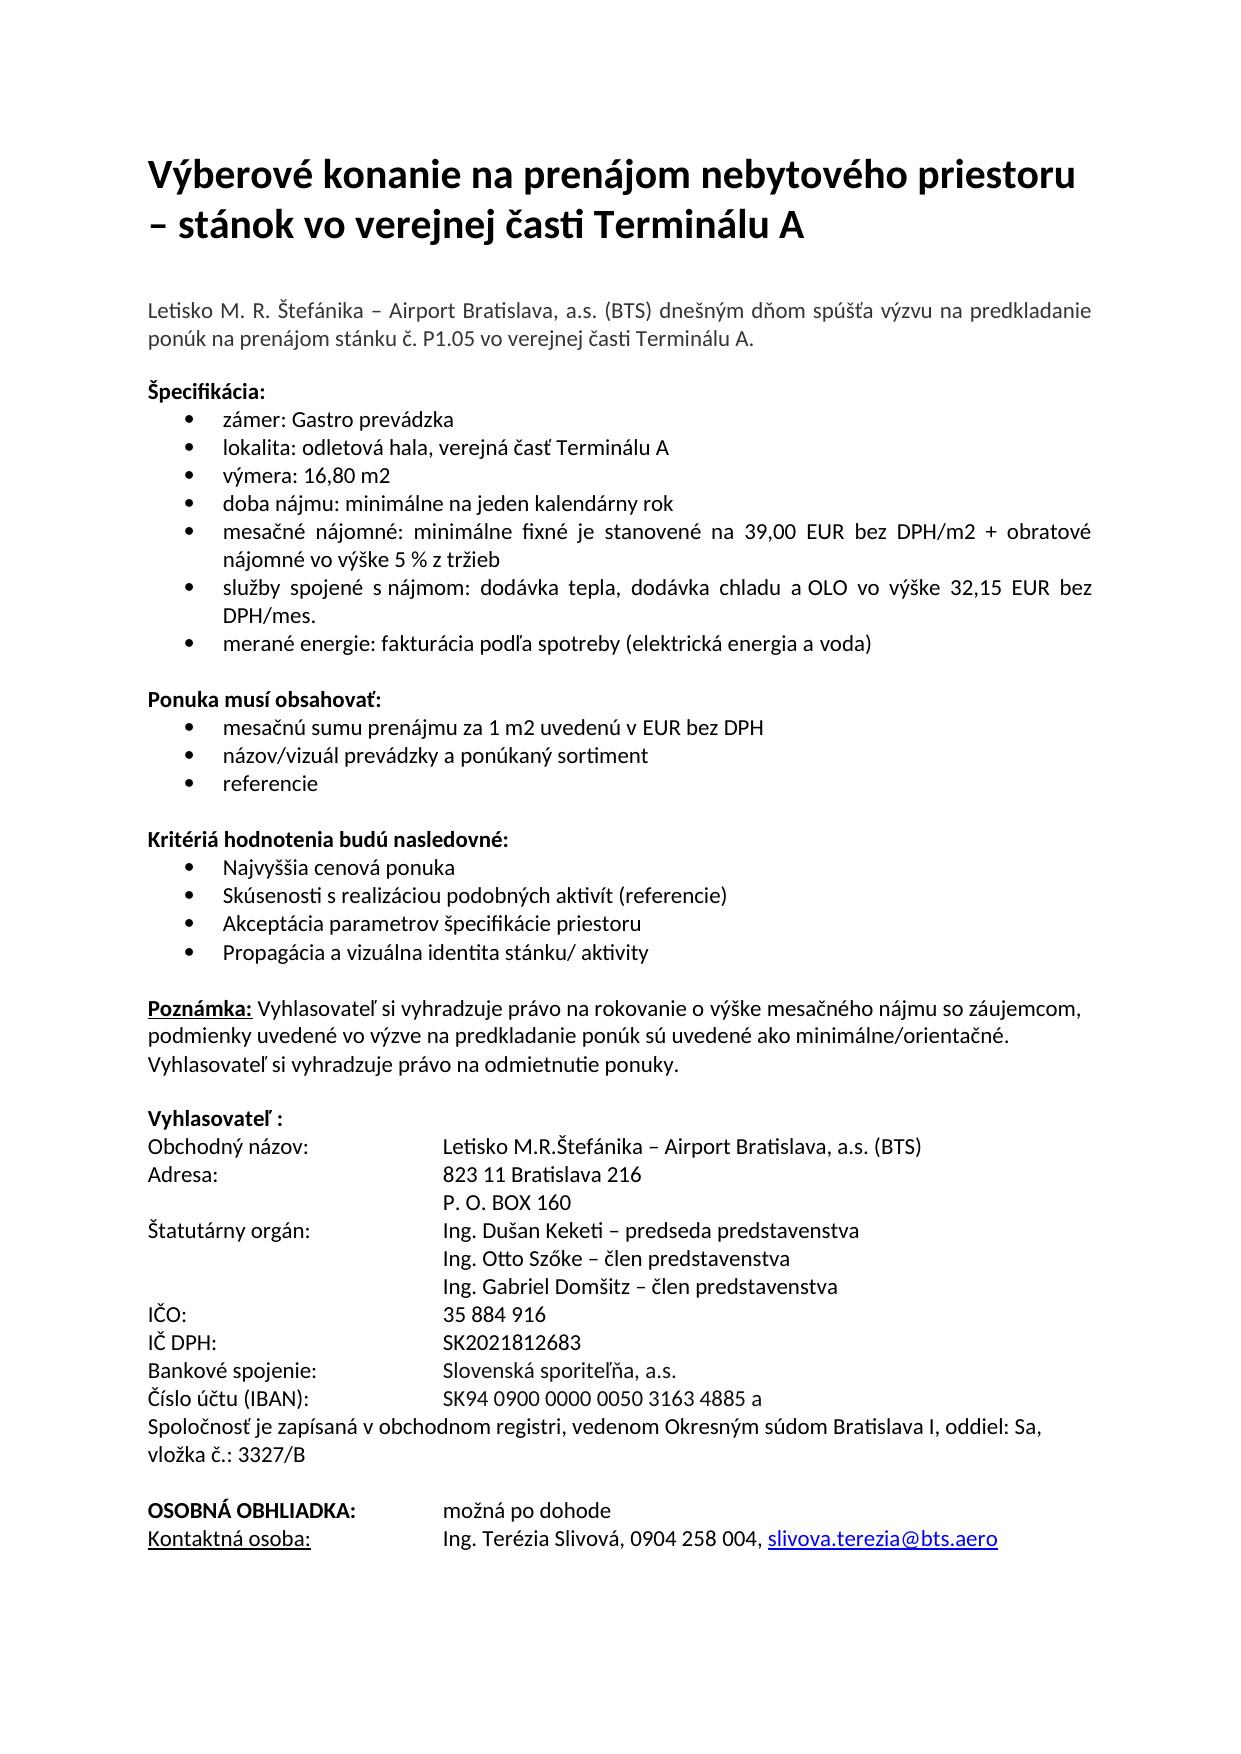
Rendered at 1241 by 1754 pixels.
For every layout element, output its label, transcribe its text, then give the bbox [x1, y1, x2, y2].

list mesačnú sumu prenájmu za 1 m2 uvedenú v EUR bez DPH [185, 713, 1093, 741]
text Štatutárny orgán: Ing. Dušan Keketi – predseda predstavenstva [148, 1216, 1093, 1244]
text Bankové spojenie: Slovenská sporiteľňa, a.s. [148, 1356, 1093, 1384]
text Adresa: 823 11 Bratislava 216 [148, 1160, 1093, 1188]
list názov/vizuál prevádzky a ponúkaný sortiment [185, 741, 1093, 769]
text IČ DPH: SK2021812683 [148, 1328, 1093, 1356]
list doba nájmu: minimálne na jeden kalendárny rok [185, 489, 1093, 517]
text Letisko M. R. Štefánika – Airport Bratislava, a.s. (BTS) dnešným dňom spúšťa výzvu na predkladanie ponúk na prenájom stánku č. P1.05 vo verejnej časti Terminálu A. [148, 296, 1093, 352]
list merané energie: fakturácia podľa spotreby (elektrická energia a voda) [185, 629, 1093, 657]
list Propagácia a vizuálna identita stánku/ aktivity [185, 938, 1128, 966]
text IČO: 35 884 916 [148, 1300, 1093, 1328]
text Špecifikácia: [148, 377, 1093, 405]
list výmera: 16,80 m2 [185, 461, 1093, 489]
text OSOBNÁ OBHLIADKA: možná po dohode [148, 1496, 1093, 1524]
list Najvyššia cenová ponuka [185, 853, 1093, 882]
list Skúsenosti s realizáciou podobných aktivít (referencie) [185, 882, 1128, 909]
text Výberové konanie na prenájom nebytového priestoru – stánok vo verejnej časti Terminálu A [148, 148, 1093, 249]
list mesačné nájomné: minimálne fixné je stanovené na 39,00 EUR bez DPH/m2 + obratové nájomné vo výške 5 % z tržieb [185, 517, 1093, 573]
text Ponuka musí obsahovať: [148, 685, 1093, 713]
text Kontaktná osoba: Ing. Terézia Slivová, 0904 258 004, slivova.terezia@bts.aero [148, 1524, 1093, 1552]
text P. O. BOX 160 [369, 1188, 1093, 1216]
text Ing. Otto Szőke – člen predstavenstva [369, 1244, 1093, 1272]
text Obchodný názov: Letisko M.R.Štefánika – Airport Bratislava, a.s. (BTS) [148, 1132, 1093, 1160]
text Poznámka: Vyhlasovateľ si vyhradzuje právo na rokovanie o výške mesačného nájmu so záujemcom, podmienky uvedené vo výzve na predkladanie ponúk sú uvedené ako minimálne/orientačné. Vyhlasovateľ si vyhradzuje právo na odmietnutie ponuky. [148, 994, 1093, 1078]
text Kritériá hodnotenia budú nasledovné: [148, 826, 1093, 853]
list Akceptácia parametrov špecifikácie priestoru [185, 909, 1128, 938]
text Vyhlasovateľ : [148, 1104, 1093, 1132]
list zámer: Gastro prevádzka [185, 405, 1093, 433]
list lokalita: odletová hala, verejná časť Terminálu A [185, 433, 1093, 461]
list referencie [185, 769, 1093, 797]
list služby spojené s nájmom: dodávka tepla, dodávka chladu a OLO vo výške 32,15 EUR bez DPH/mes. [185, 573, 1093, 629]
text Spoločnosť je zapísaná v obchodnom registri, vedenom Okresným súdom Bratislava I, oddiel: Sa, vložka č.: 3327/B [148, 1412, 1093, 1468]
text Ing. Gabriel Domšitz – člen predstavenstva [369, 1272, 1093, 1300]
text Číslo účtu (IBAN): SK94 0900 0000 0050 3163 4885 a [148, 1384, 1093, 1412]
